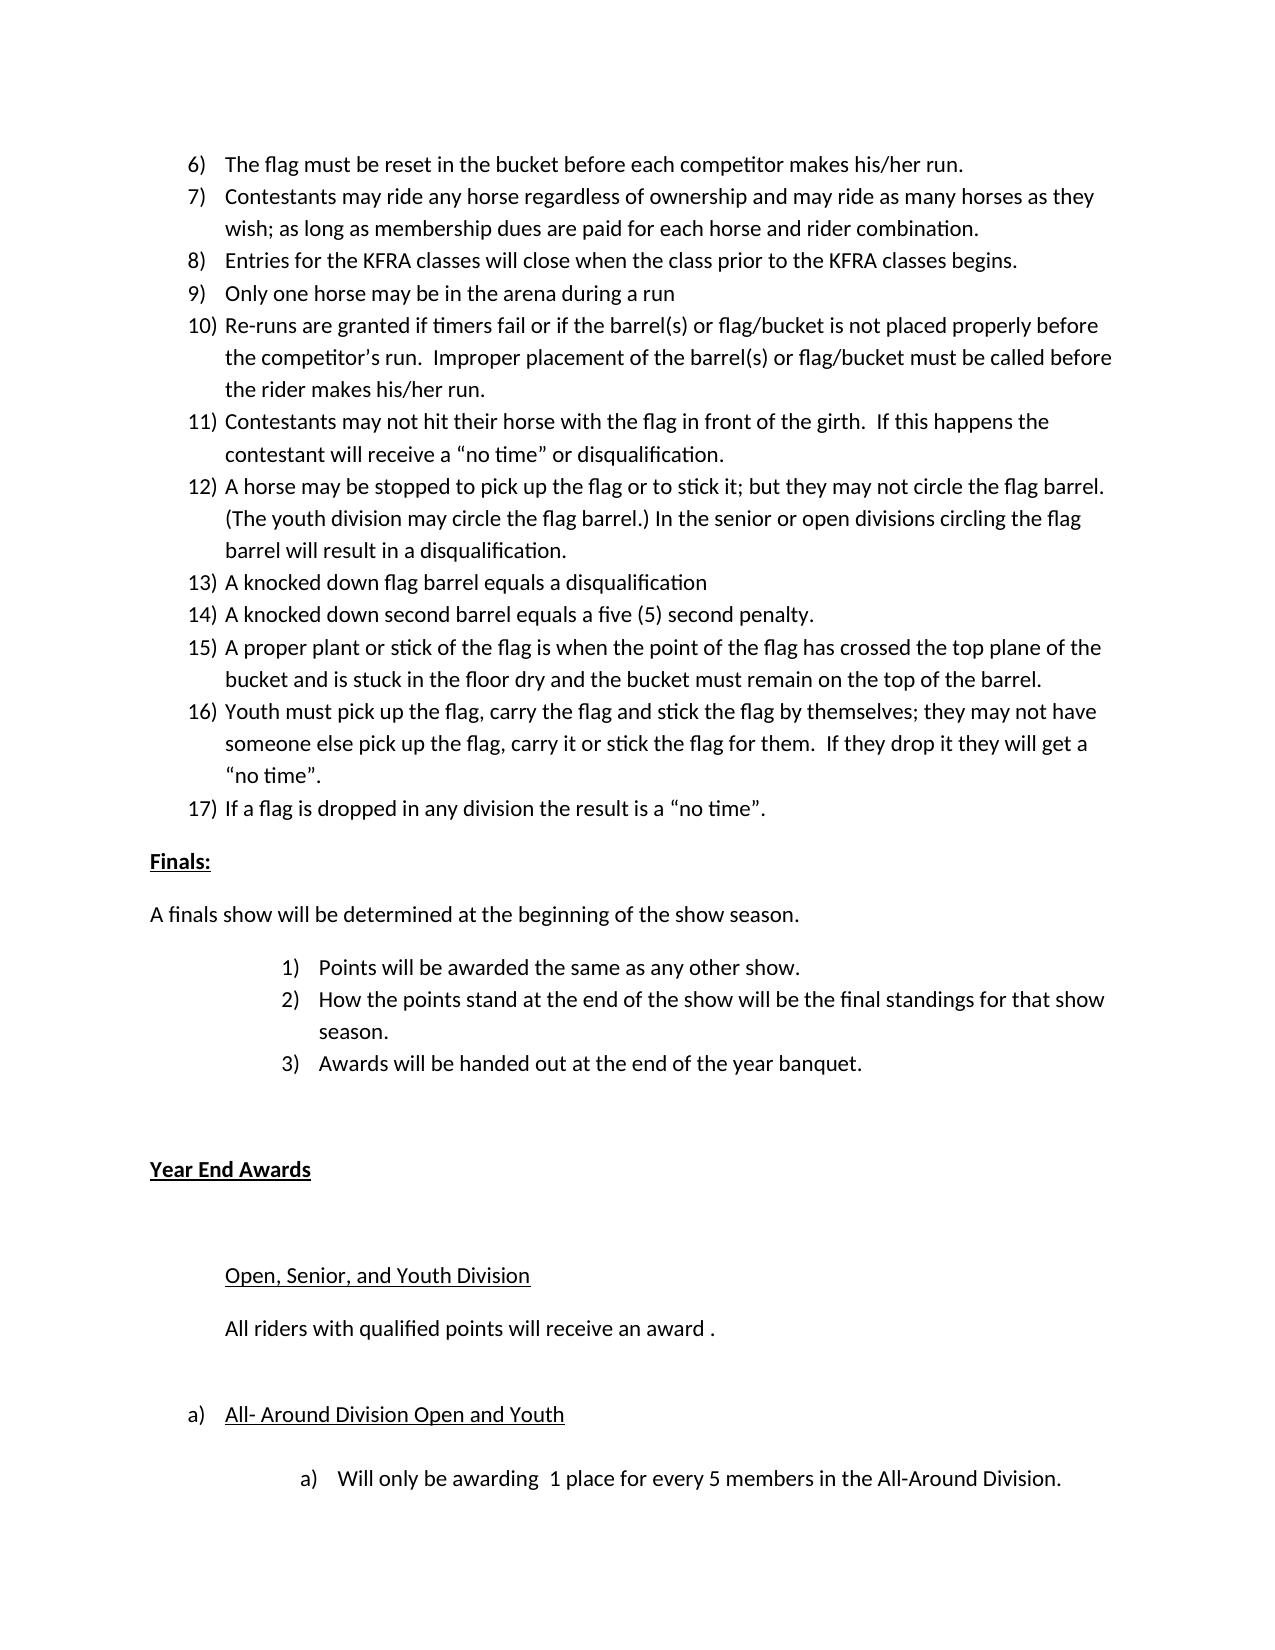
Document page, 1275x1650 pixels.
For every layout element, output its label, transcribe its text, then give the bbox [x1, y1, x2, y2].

text Open, Senior, and Youth Division [150, 1261, 1125, 1289]
list Youth must pick up the flag, carry the flag and stick the flag by themselves; they may not have someone else pick up the flag, carry it or stick the flag for them. If they drop it they will get a “no time”. [187, 697, 1125, 789]
text All riders with qualified points will receive an award . [150, 1314, 1125, 1342]
list Contestants may not hit their horse with the flag in front of the girth. If this happens the contestant will receive a “no time” or disqualification. [187, 407, 1125, 468]
list A knocked down flag barrel equals a disqualification [187, 568, 1125, 596]
list A proper plant or stick of the flag is when the point of the flag has crossed the top plane of the bucket and is stuck in the floor dry and the bucket must remain on the top of the barrel. [187, 633, 1125, 693]
list Re-runs are granted if timers fail or if the barrel(s) or flag/bucket is not placed properly before the competitor’s run. Improper placement of the barrel(s) or flag/bucket must be called before the rider makes his/her run. [187, 311, 1125, 403]
text Year End Awards [150, 1155, 1125, 1183]
list If a flag is dropped in any division the result is a “no time”. [187, 794, 1125, 822]
list How the points stand at the end of the show will be the final standings for that show season. [281, 985, 1125, 1045]
list Points will be awarded the same as any other show. [281, 953, 1125, 981]
list Entries for the KFRA classes will close when the class prior to the KFRA classes begins. [187, 247, 1125, 274]
list Awards will be handed out at the end of the year banquet. [281, 1049, 1125, 1077]
list A horse may be stopped to pick up the flag or to stick it; but they may not circle the flag barrel. (The youth division may circle the flag barrel.) In the senior or open divisions circling the flag barrel will result in a disqualification. [187, 472, 1125, 564]
list Only one horse may be in the arena during a run [187, 279, 1125, 307]
text Finals: [150, 847, 1125, 875]
list Contestants may ride any horse regardless of ownership and may ride as many horses as they wish; as long as membership dues are paid for each horse and rider combination. [187, 182, 1125, 242]
list All- Around Division Open and Youth [187, 1400, 1125, 1428]
list The flag must be reset in the bucket before each competitor makes his/her run. [187, 150, 1125, 178]
text A finals show will be determined at the beginning of the show season. [150, 900, 1125, 928]
list A knocked down second barrel equals a five (5) second penalty. [187, 601, 1125, 629]
list Will only be awarding 1 place for every 5 members in the All-Around Division. [300, 1464, 1125, 1492]
